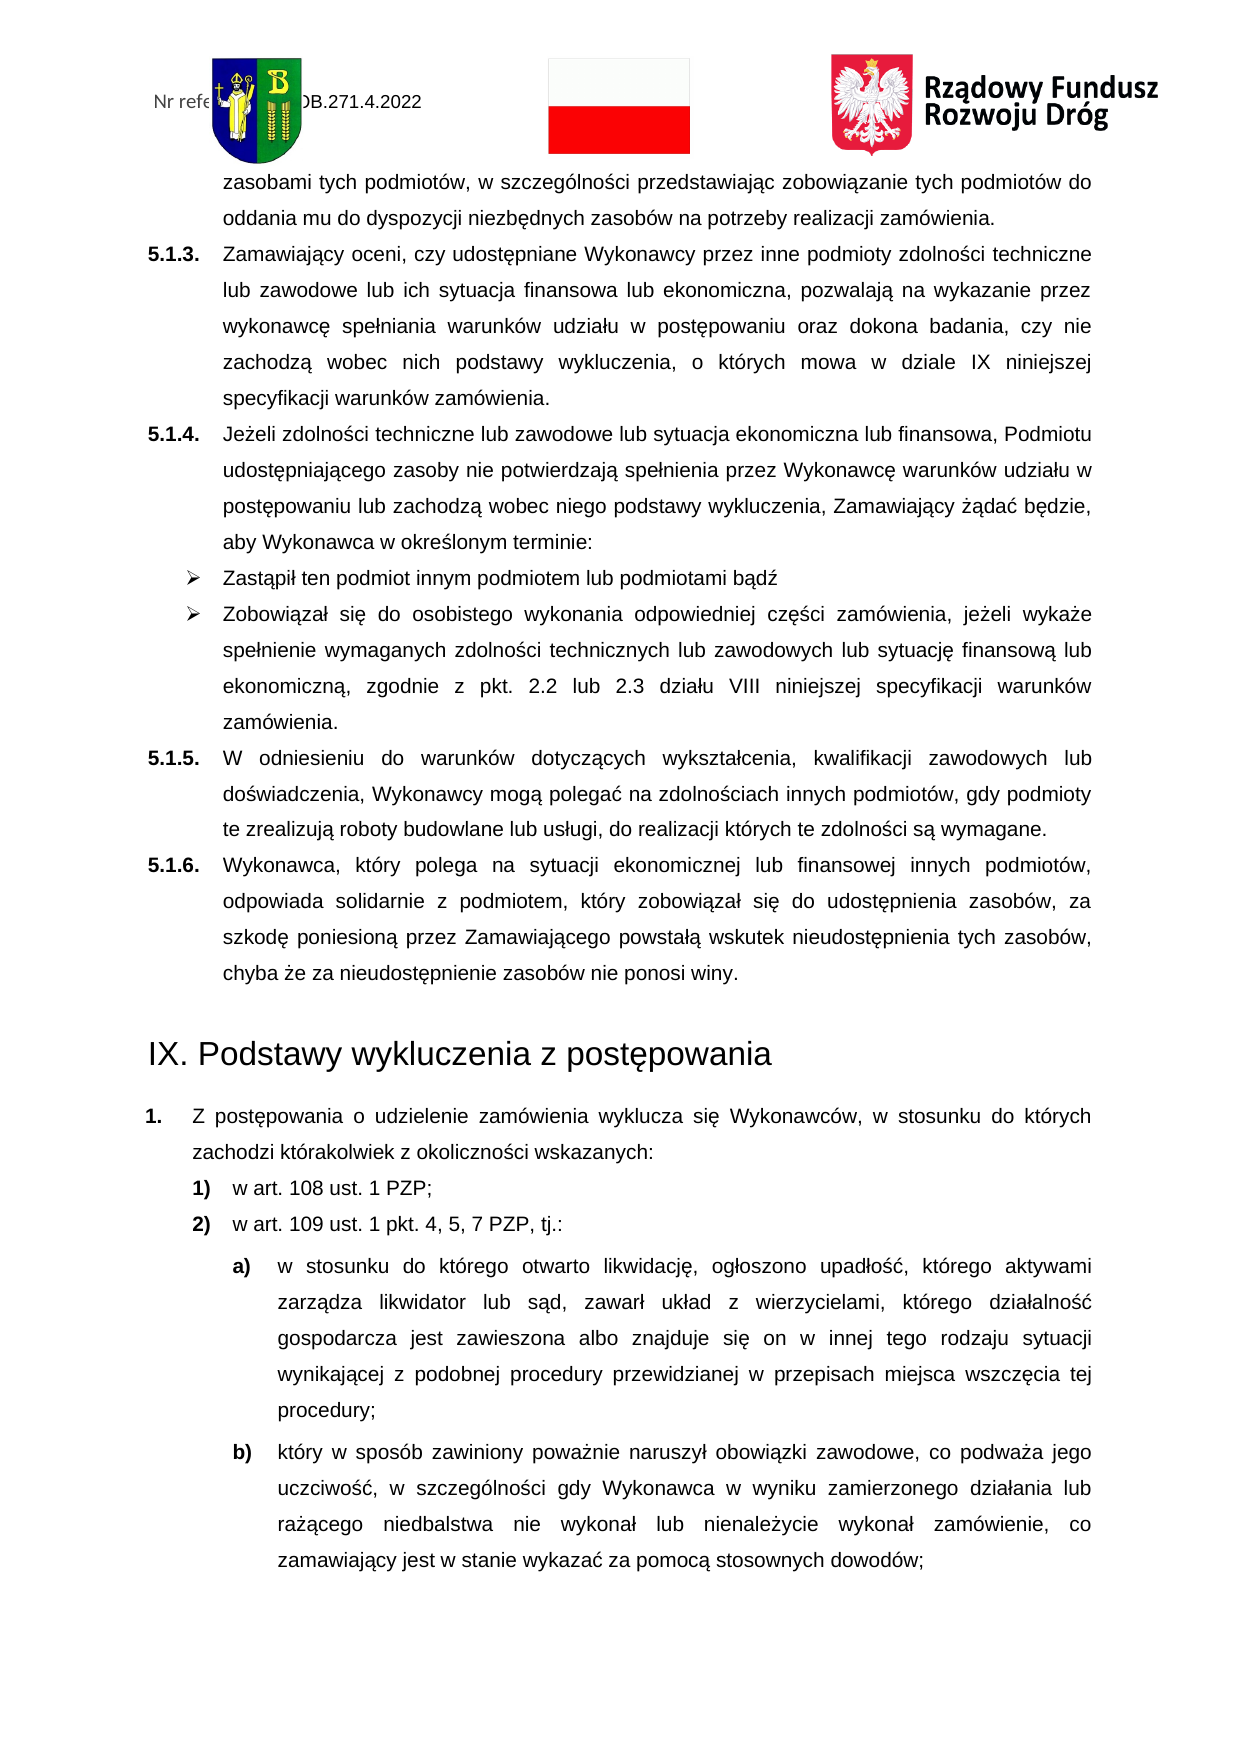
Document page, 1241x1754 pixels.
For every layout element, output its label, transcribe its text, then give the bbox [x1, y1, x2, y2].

text IX. Podstawy wykluczenia z postępowania [148, 1034, 1093, 1073]
list Jeżeli zdolności techniczne lub zawodowe lub sytuacja ekonomiczna lub finansowa, Podmiotu udostępniającego zasoby nie potwierdzają spełnienia przez Wykonawcę warunków udziału w postępowaniu lub zachodzą wobec niego podstawy wykluczenia, Zamawiający żądać będzie, aby Wykonawca w określonym terminie: [148, 422, 1093, 553]
picture [209, 56, 304, 166]
picture [544, 56, 694, 159]
list który w sposób zawiniony poważnie naruszył obowiązki zawodowe, co podważa jego uczciwość, w szczególności gdy Wykonawca w wyniku zamierzonego działania lub rażącego niedbalstwa nie wykonał lub nienależycie wykonał zamówienie, co zamawiający jest w stanie wykazać za pomocą stosownych dowodów; [232, 1439, 1093, 1571]
picture [823, 46, 1164, 159]
list W odniesieniu do warunków dotyczących wykształcenia, kwalifikacji zawodowych lub doświadczenia, Wykonawcy mogą polegać na zdolnościach innych podmiotów, gdy podmioty te zrealizują roboty budowlane lub usługi, do realizacji których te zdolności są wymagane. [148, 745, 1093, 841]
list w art. 108 ust. 1 PZP; [192, 1176, 1093, 1199]
list w stosunku do którego otwarto likwidację, ogłoszono upadłość, którego aktywami zarządza likwidator lub sąd, zawarł układ z wierzycielami, którego działalność gospodarcza jest zawieszona albo znajduje się on w innej tego rodzaju sytuacji wynikającej z podobnej procedury przewidzianej w przepisach miejsca wszczęcia tej procedury; [232, 1254, 1093, 1421]
list Zamawiający oceni, czy udostępniane Wykonawcy przez inne podmioty zdolności techniczne lub zawodowe lub ich sytuacja finansowa lub ekonomiczna, pozwalają na wykazanie przez wykonawcę spełniania warunków udziału w postępowaniu oraz dokona badania, czy nie zachodzą wobec nich podstawy wykluczenia, o których mowa w dziale IX niniejszej specyfikacji warunków zamówienia. [148, 242, 1093, 410]
list Zobowiązał się do osobistego wykonania odpowiedniej części zamówienia, jeżeli wykaże spełnienie wymaganych zdolności technicznych lub zawodowych lub sytuację finansową lub ekonomiczną, zgodnie z pkt. 2.2 lub 2.3 działu VIII niniejszej specyfikacji warunków zamówienia. [185, 602, 1093, 733]
list w art. 109 ust. 1 pkt. 4, 5, 7 PZP, tj.: [192, 1211, 1093, 1235]
list Z postępowania o udzielenie zamówienia wyklucza się Wykonawców, w stosunku do których zachodzi którakolwiek z okoliczności wskazanych: [145, 1104, 1093, 1163]
list Wykonawca, który polega na sytuacji ekonomicznej lub finansowej innych podmiotów, odpowiada solidarnie z podmiotem, który zobowiązał się do udostępnienia zasobów, za szkodę poniesioną przez Zamawiającego powstałą wskutek nieudostępnienia tych zasobów, chyba że za nieudostępnienie zasobów nie ponosi winy. [148, 853, 1093, 985]
list Zastąpił ten podmiot innym podmiotem lub podmiotami bądź [185, 566, 1093, 589]
